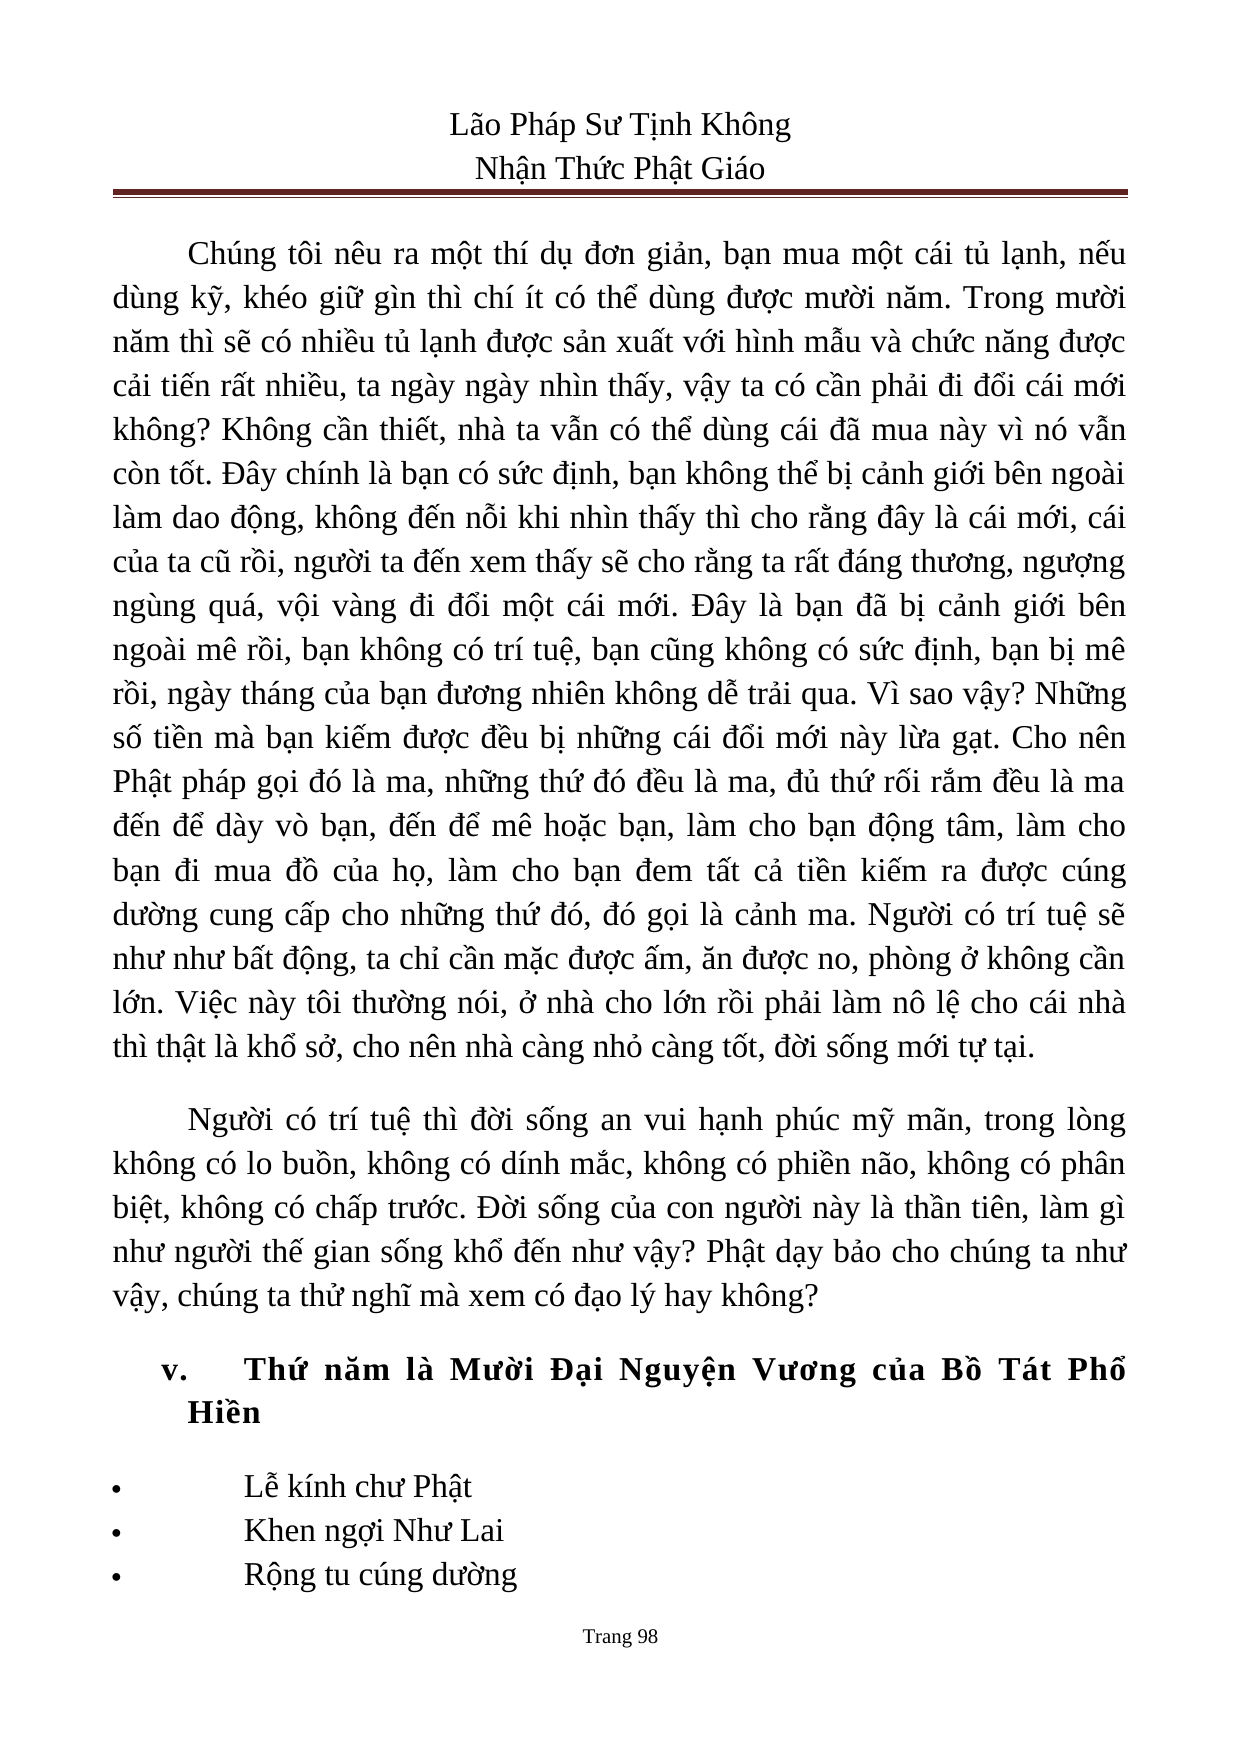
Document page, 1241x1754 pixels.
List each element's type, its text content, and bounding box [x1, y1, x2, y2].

text Người có trí tuệ thì đời sống an vui hạnh phúc mỹ mãn, trong lòng không có lo buồn, không có dính mắc, không có phiền não, không có phân biệt, không có chấp trước. Đời sống của con người này là thần tiên, làm gì như người thế gian sống khổ đến như vậy? Phật dạy bảo cho chúng ta như vậy, chúng ta thử nghĩ mà xem có đạo lý hay không? [112, 1099, 1128, 1314]
subtitle Thứ năm là Mười Đại Nguyện Vương của Bồ Tát Phổ Hiền [187, 1349, 1128, 1431]
list Khen ngợi Như Lai [112, 1539, 1128, 1578]
text Chúng tôi nêu ra một thí dụ đơn giản, bạn mua một cái tủ lạnh, nếu dùng kỹ, khéo giữ gìn thì chí ít có thể dùng được mười năm. Trong mười năm thì sẽ có nhiều tủ lạnh được sản xuất với hình mẫu và chức năng được cải tiến rất nhiều, ta ngày ngày nhìn thấy, vậy ta có cần phải đi đổi cái mới không? Không cần thiết, nhà ta vẫn có thể dùng cái đã mua này vì nó vẫn còn tốt. Đây chính là bạn có sức định, bạn không thể bị cảnh giới bên ngoài làm dao động, không đến nỗi khi nhìn thấy thì cho rằng đây là cái mới, cái của ta cũ rồi, người ta đến xem thấy sẽ cho rằng ta rất đáng thương, ngượng ngùng quá, vội vàng đi đổi một cái mới. Đây là bạn đã bị cảnh giới bên ngoài mê rồi, bạn không có trí tuệ, bạn cũng không có sức định, bạn bị mê rồi, ngày tháng của bạn đương nhiên không dễ trải qua. Vì sao vậy? Những số tiền mà bạn kiếm được đều bị những cái đổi mới này lừa gạt. Cho nên Phật pháp gọi đó là ma, những thứ đó đều là ma, đủ thứ rối rắm đều là ma đến để dày vò bạn, đến để mê hoặc bạn, làm cho bạn động tâm, làm cho bạn đi mua đồ của họ, làm cho bạn đem tất cả tiền kiếm ra được cúng dường cung cấp cho những thứ đó, đó gọi là cảnh ma. Người có trí tuệ sẽ như như bất động, ta chỉ cần mặc được ấm, ăn được no, phòng ở không cần lớn. Việc này tôi thường nói, ở nhà cho lớn rồi phải làm nô lệ cho cái nhà thì thật là khổ sở, cho nên nhà càng nhỏ càng tốt, đời sống mới tự tại. [112, 233, 1128, 1064]
list Lễ kính chư Phật [112, 1466, 1128, 1504]
